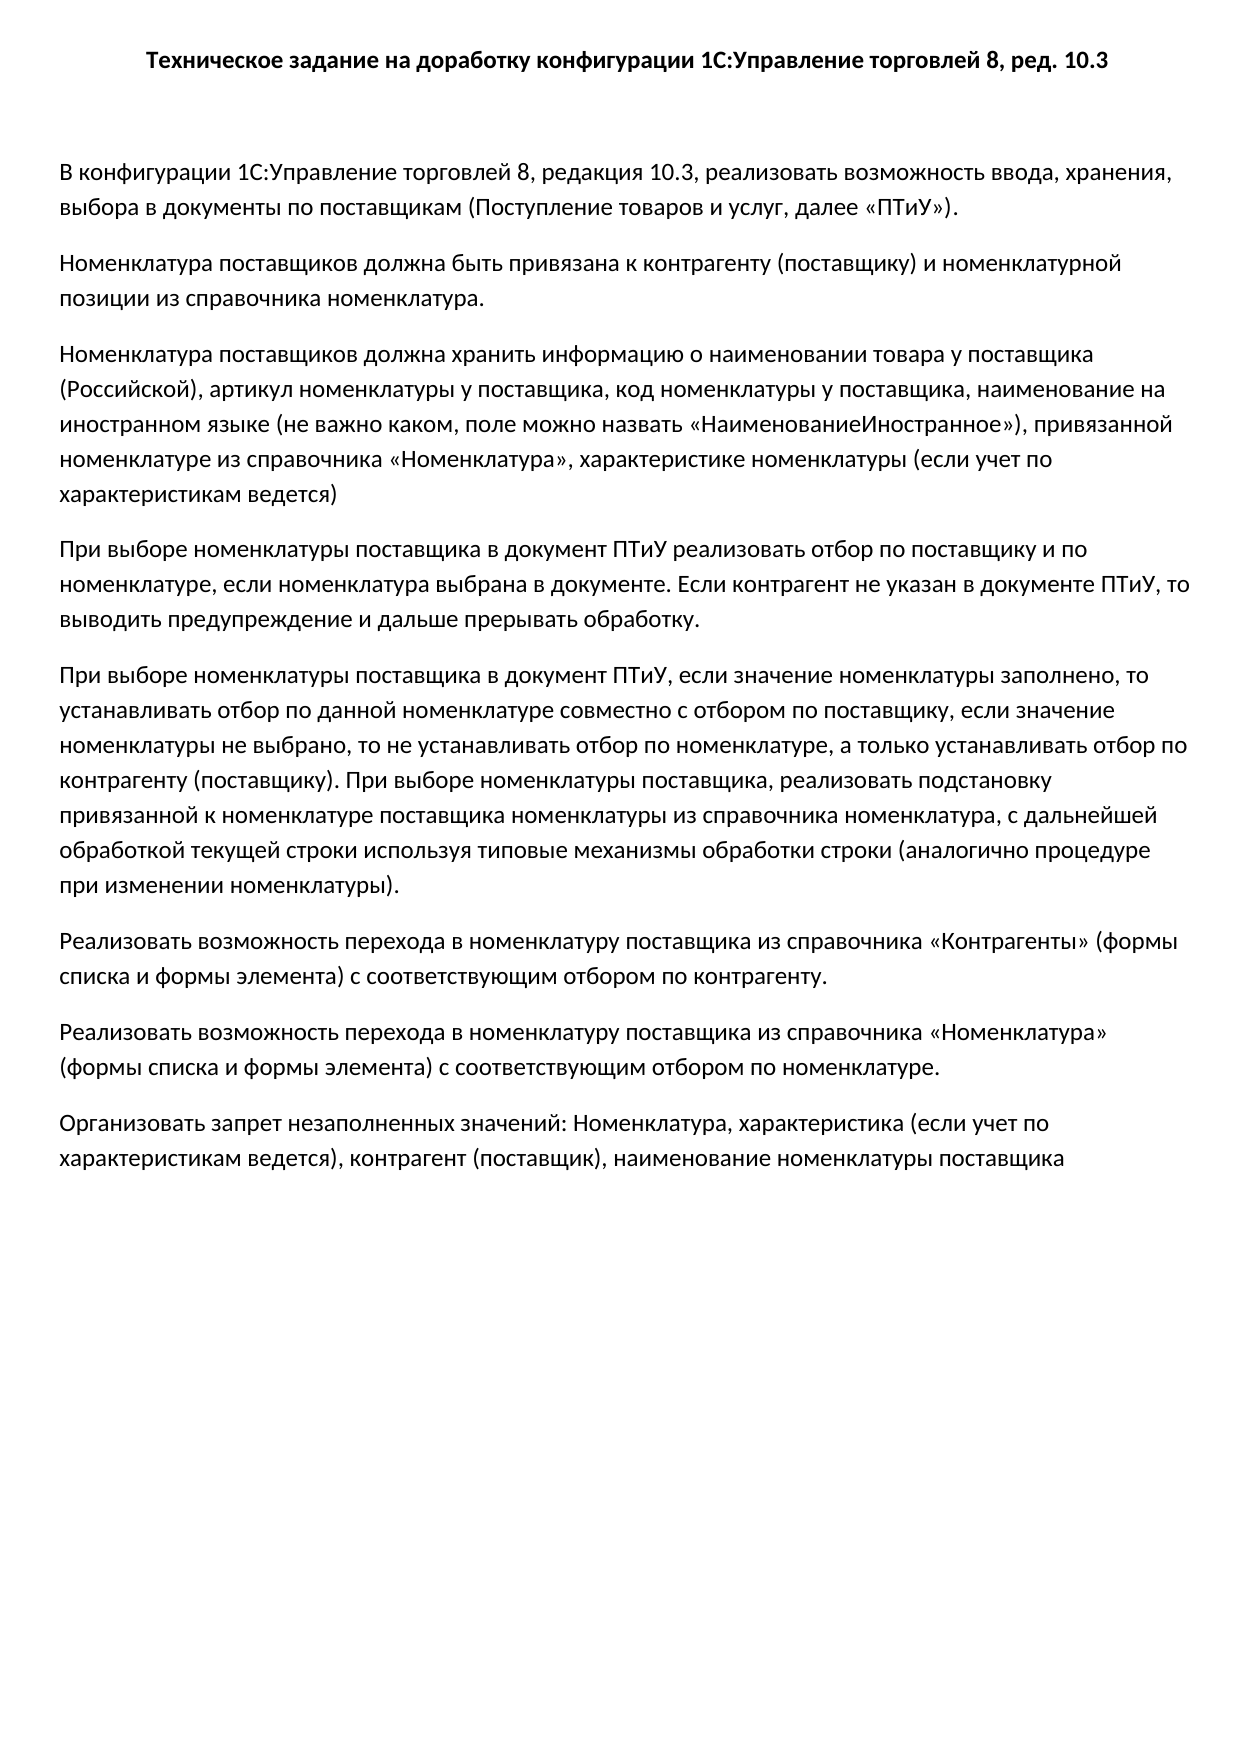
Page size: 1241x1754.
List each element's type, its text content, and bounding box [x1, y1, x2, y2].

text В конфигурации 1С:Управление торговлей 8, редакция 10.3, реализовать возможность ввода, хранения, выбора в документы по поставщикам (Поступление товаров и услуг, далее «ПТиУ»). [59, 156, 1196, 222]
text При выборе номенклатуры поставщика в документ ПТиУ, если значение номенклатуры заполнено, то устанавливать отбор по данной номенклатуре совместно с отбором по поставщику, если значение номенклатуры не выбрано, то не устанавливать отбор по номенклатуре, а только устанавливать отбор по контрагенту (поставщику). При выборе номенклатуры поставщика, реализовать подстановку привязанной к номенклатуре поставщика номенклатуры из справочника номенклатура, с дальнейшей обработкой текущей строки используя типовые механизмы обработки строки (аналогично процедуре при изменении номенклатуры). [59, 659, 1196, 900]
text Реализовать возможность перехода в номенклатуру поставщика из справочника «Номенклатура» (формы списка и формы элемента) с соответствующим отбором по номенклатуре. [59, 1016, 1196, 1082]
text При выборе номенклатуры поставщика в документ ПТиУ реализовать отбор по поставщику и по номенклатуре, если номенклатура выбрана в документе. Если контрагент не указан в документе ПТиУ, то выводить предупреждение и дальше прерывать обработку. [59, 533, 1196, 634]
text Техническое задание на доработку конфигурации 1С:Управление торговлей 8, ред. 10.3 [59, 44, 1196, 75]
text Номенклатура поставщиков должна хранить информацию о наименовании товара у поставщика (Российской), артикул номенклатуры у поставщика, код номенклатуры у поставщика, наименование на иностранном языке (не важно каком, поле можно назвать «НаименованиеИностранное»), привязанной номенклатуре из справочника «Номенклатура», характеристике номенклатуры (если учет по характеристикам ведется) [59, 338, 1196, 508]
text Реализовать возможность перехода в номенклатуру поставщика из справочника «Контрагенты» (формы списка и формы элемента) с соответствующим отбором по контрагенту. [59, 925, 1196, 991]
text Организовать запрет незаполненных значений: Номенклатура, характеристика (если учет по характеристикам ведется), контрагент (поставщик), наименование номенклатуры поставщика [59, 1107, 1196, 1172]
text Номенклатура поставщиков должна быть привязана к контрагенту (поставщику) и номенклатурной позиции из справочника номенклатура. [59, 247, 1196, 312]
